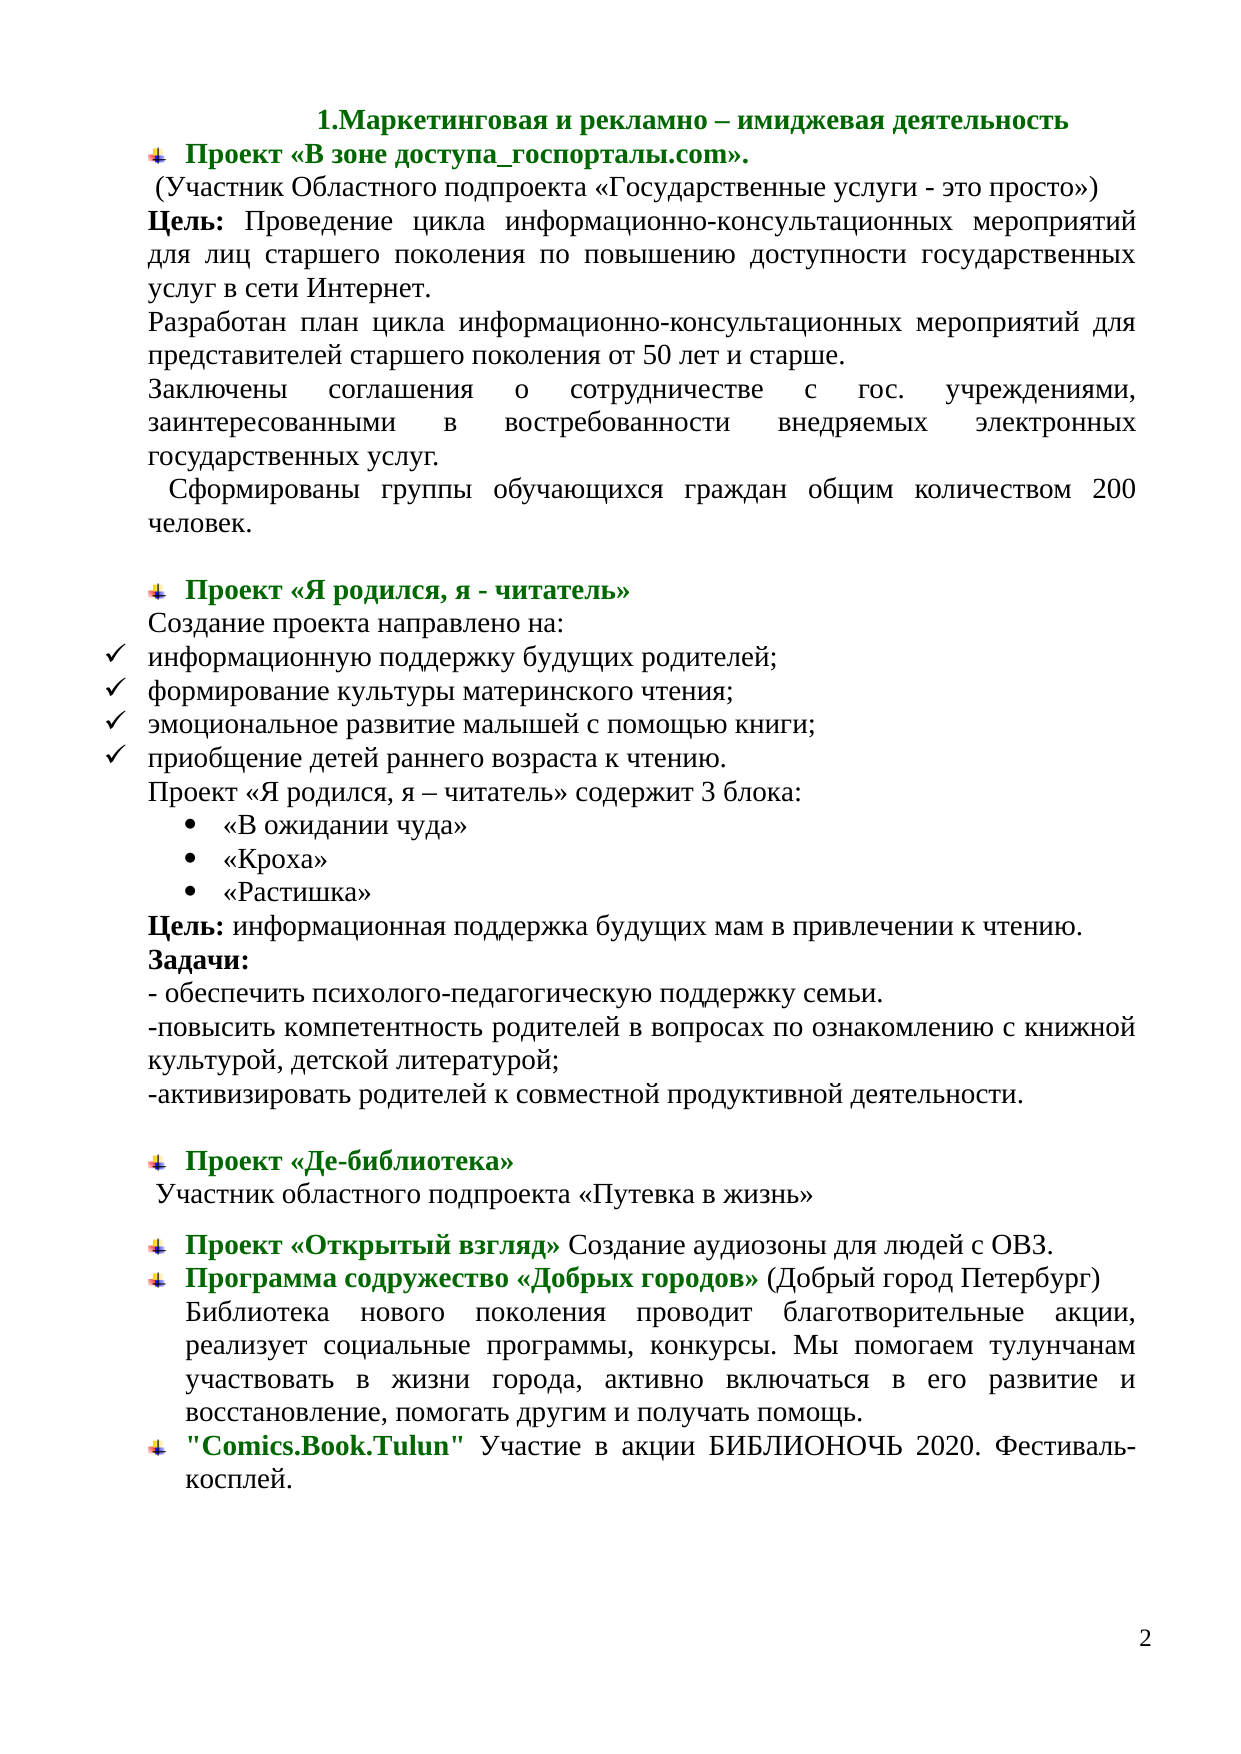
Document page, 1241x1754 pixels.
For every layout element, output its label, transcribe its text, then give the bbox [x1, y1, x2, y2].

text Создание проекта направлено на: [148, 606, 1137, 639]
list «Растишка» [185, 874, 1137, 908]
list формирование культуры материнского чтения; [103, 673, 1137, 706]
text Сформированы группы обучающихся граждан общим количеством 200 человек. [148, 471, 1137, 538]
list информационную поддержку будущих родителей; [103, 639, 1137, 673]
text -повысить компетентность родителей в вопросах по ознакомлению с книжной культурой, детской литературой; [148, 1009, 1137, 1076]
picture [148, 1237, 166, 1255]
list приобщение детей раннего возраста к чтению. [103, 740, 1137, 774]
text Цель: информационная поддержка будущих мам в привлечении к чтению. [148, 908, 1137, 942]
list "Comics.Book.Tulun" Участие в акции БИБЛИОНОЧЬ 2020. Фестиваль-косплей. [148, 1428, 1137, 1495]
list Проект «В зоне доступа_госпорталы.com». [148, 136, 1137, 169]
list эмоциональное развитие малышей с помощью книги; [103, 706, 1137, 740]
text Разработан план цикла информационно-консультационных мероприятий для представителей старшего поколения от 50 лет и старше. [148, 304, 1137, 371]
picture [148, 146, 166, 164]
list Программа содружество «Добрых городов» (Добрый город Петербург) [148, 1260, 1137, 1294]
picture [148, 1271, 166, 1288]
text Задачи: [148, 942, 1137, 975]
text Участник областного подпроекта «Путевка в жизнь» [148, 1177, 1137, 1210]
list Библиотека нового поколения проводит благотворительные акции, реализует социальные программы, конкурсы. Мы помогаем тулунчанам участвовать в жизни города, активно включаться в его развитие и восстановление, помогать другим и получать помощь. [185, 1294, 1137, 1428]
list Проект «Я родился, я - читатель» [148, 572, 1137, 606]
text -активизировать родителей к совместной продуктивной деятельности. [148, 1076, 1137, 1109]
text Заключены соглашения о сотрудничестве с гос. учреждениями, заинтересованными в востребованности внедряемых электронных государственных услуг. [148, 371, 1137, 471]
list «В ожидании чуда» [185, 807, 1137, 841]
picture [148, 1438, 166, 1456]
text Проект «Я родился, я – читатель» содержит 3 блока: [148, 774, 1137, 807]
text Цель: Проведение цикла информационно-консультационных мероприятий для лиц старшего поколения по повышению доступности государственных услуг в сети Интернет. [148, 203, 1137, 304]
picture [148, 1153, 166, 1171]
list «Кроха» [185, 841, 1137, 874]
picture [148, 582, 166, 600]
list Проект «Де-библиотека» [148, 1143, 1137, 1177]
list Проект «Открытый взгляд» Создание аудиозоны для людей с ОВЗ. [148, 1227, 1137, 1260]
list (Участник Областного подпроекта «Государственные услуги - это просто») [148, 169, 1137, 203]
text - обеспечить психолого-педагогическую поддержку семьи. [148, 975, 1137, 1009]
